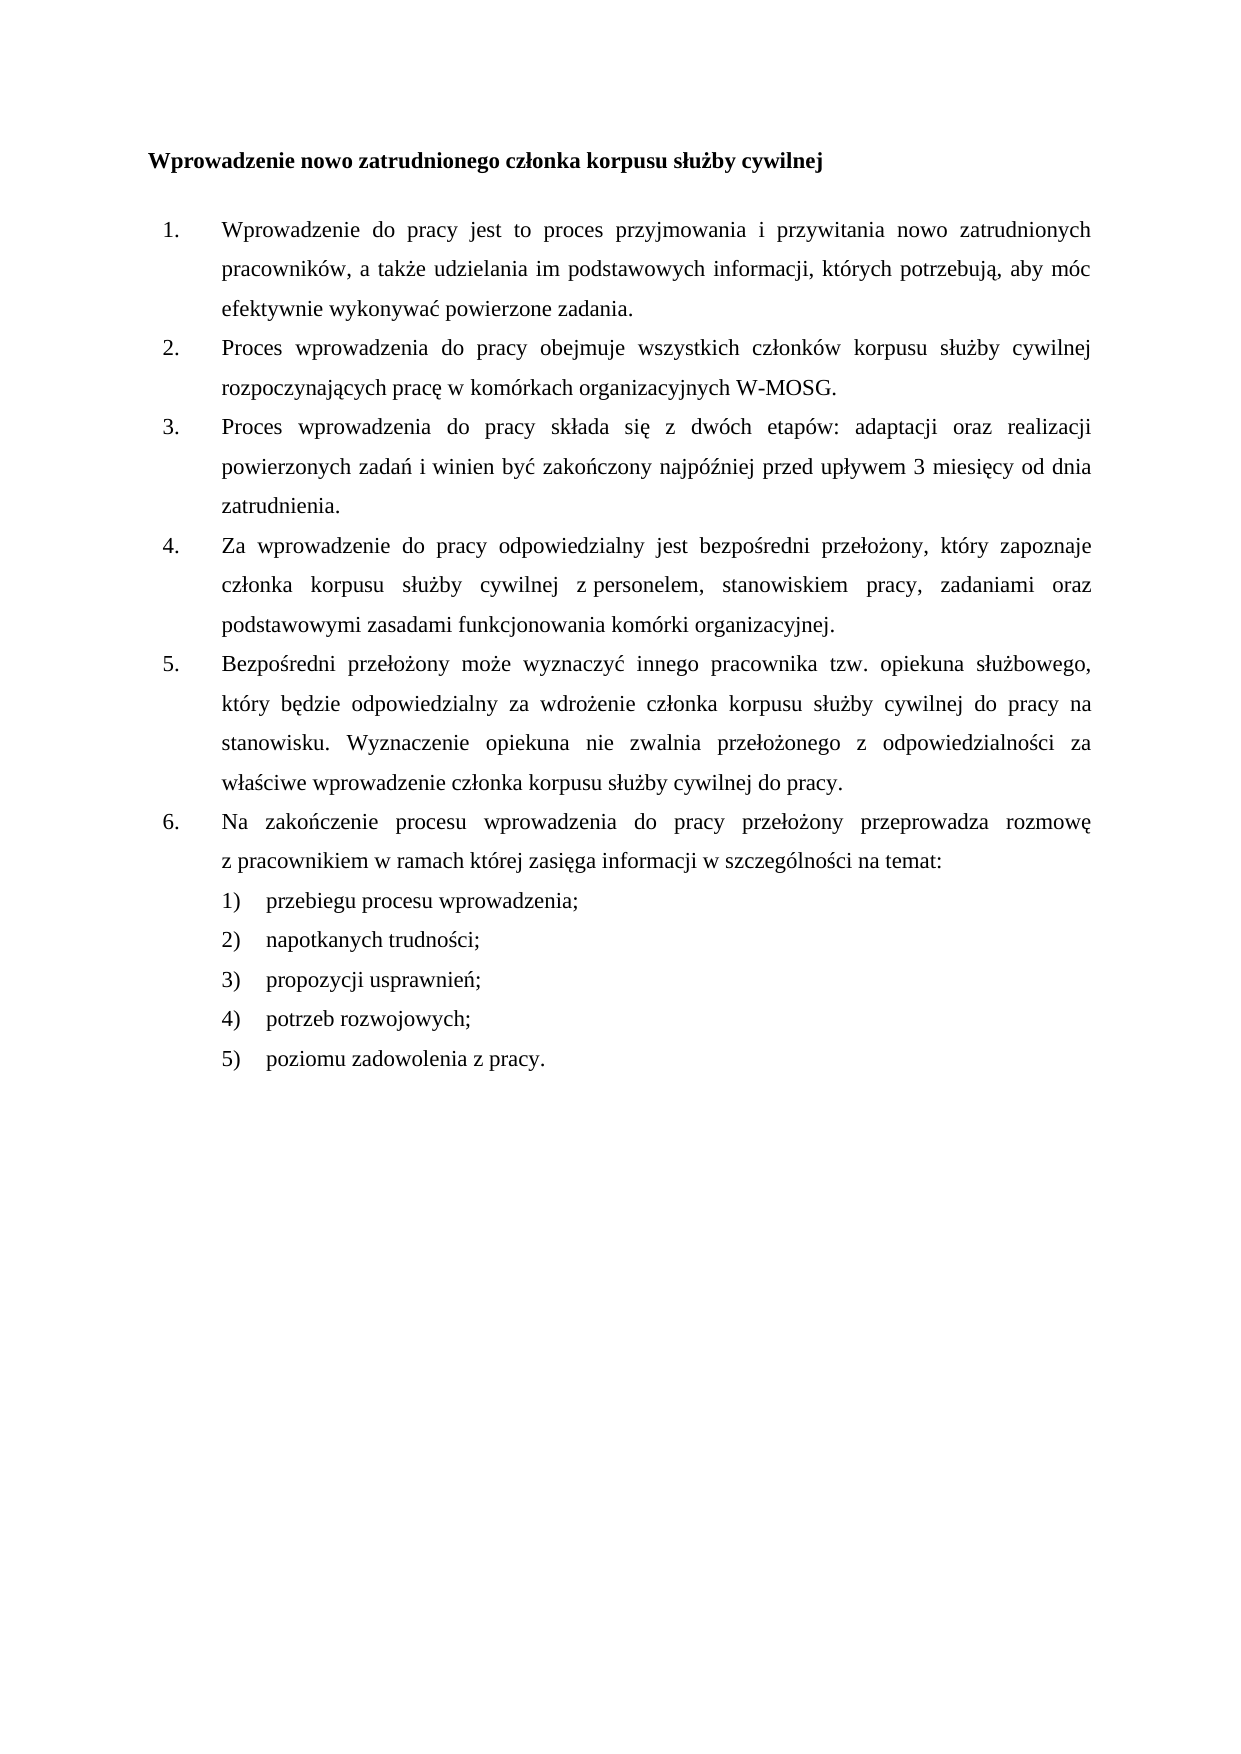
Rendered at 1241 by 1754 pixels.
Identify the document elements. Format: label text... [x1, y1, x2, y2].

list Bezpośredni przełożony może wyznaczyć innego pracownika tzw. opiekuna służbowego, który będzie odpowiedzialny za wdrożenie członka korpusu służby cywilnej do pracy na stanowisku. Wyznaczenie opiekuna nie zwalnia przełożonego z odpowiedzialności za właściwe wprowadzenie członka korpusu służby cywilnej do pracy. [162, 650, 1093, 795]
text Wprowadzenie nowo zatrudnionego członka korpusu służby cywilnej [148, 148, 1093, 174]
list Na zakończenie procesu wprowadzenia do pracy przełożony przeprowadza rozmowę z pracownikiem w ramach której zasięga informacji w szczególności na temat: [162, 808, 1093, 874]
list propozycji usprawnień; [221, 966, 1093, 992]
list napotkanych trudności; [221, 926, 1093, 953]
list przebiegu procesu wprowadzenia; [221, 887, 1093, 913]
list Za wprowadzenie do pracy odpowiedzialny jest bezpośredni przełożony, który zapoznaje członka korpusu służby cywilnej z personelem, stanowiskiem pracy, zadaniami oraz podstawowymi zasadami funkcjonowania komórki organizacyjnej. [162, 532, 1093, 637]
list poziomu zadowolenia z pracy. [221, 1045, 1093, 1071]
list Proces wprowadzenia do pracy składa się z dwóch etapów: adaptacji oraz realizacji powierzonych zadań i winien być zakończony najpóźniej przed upływem 3 miesięcy od dnia zatrudnienia. [162, 413, 1093, 518]
list potrzeb rozwojowych; [221, 1005, 1093, 1032]
list Proces wprowadzenia do pracy obejmuje wszystkich członków korpusu służby cywilnej rozpoczynających pracę w komórkach organizacyjnych W-MOSG. [162, 334, 1093, 400]
list Wprowadzenie do pracy jest to proces przyjmowania i przywitania nowo zatrudnionych pracowników, a także udzielania im podstawowych informacji, których potrzebują, aby móc efektywnie wykonywać powierzone zadania. [162, 216, 1093, 321]
